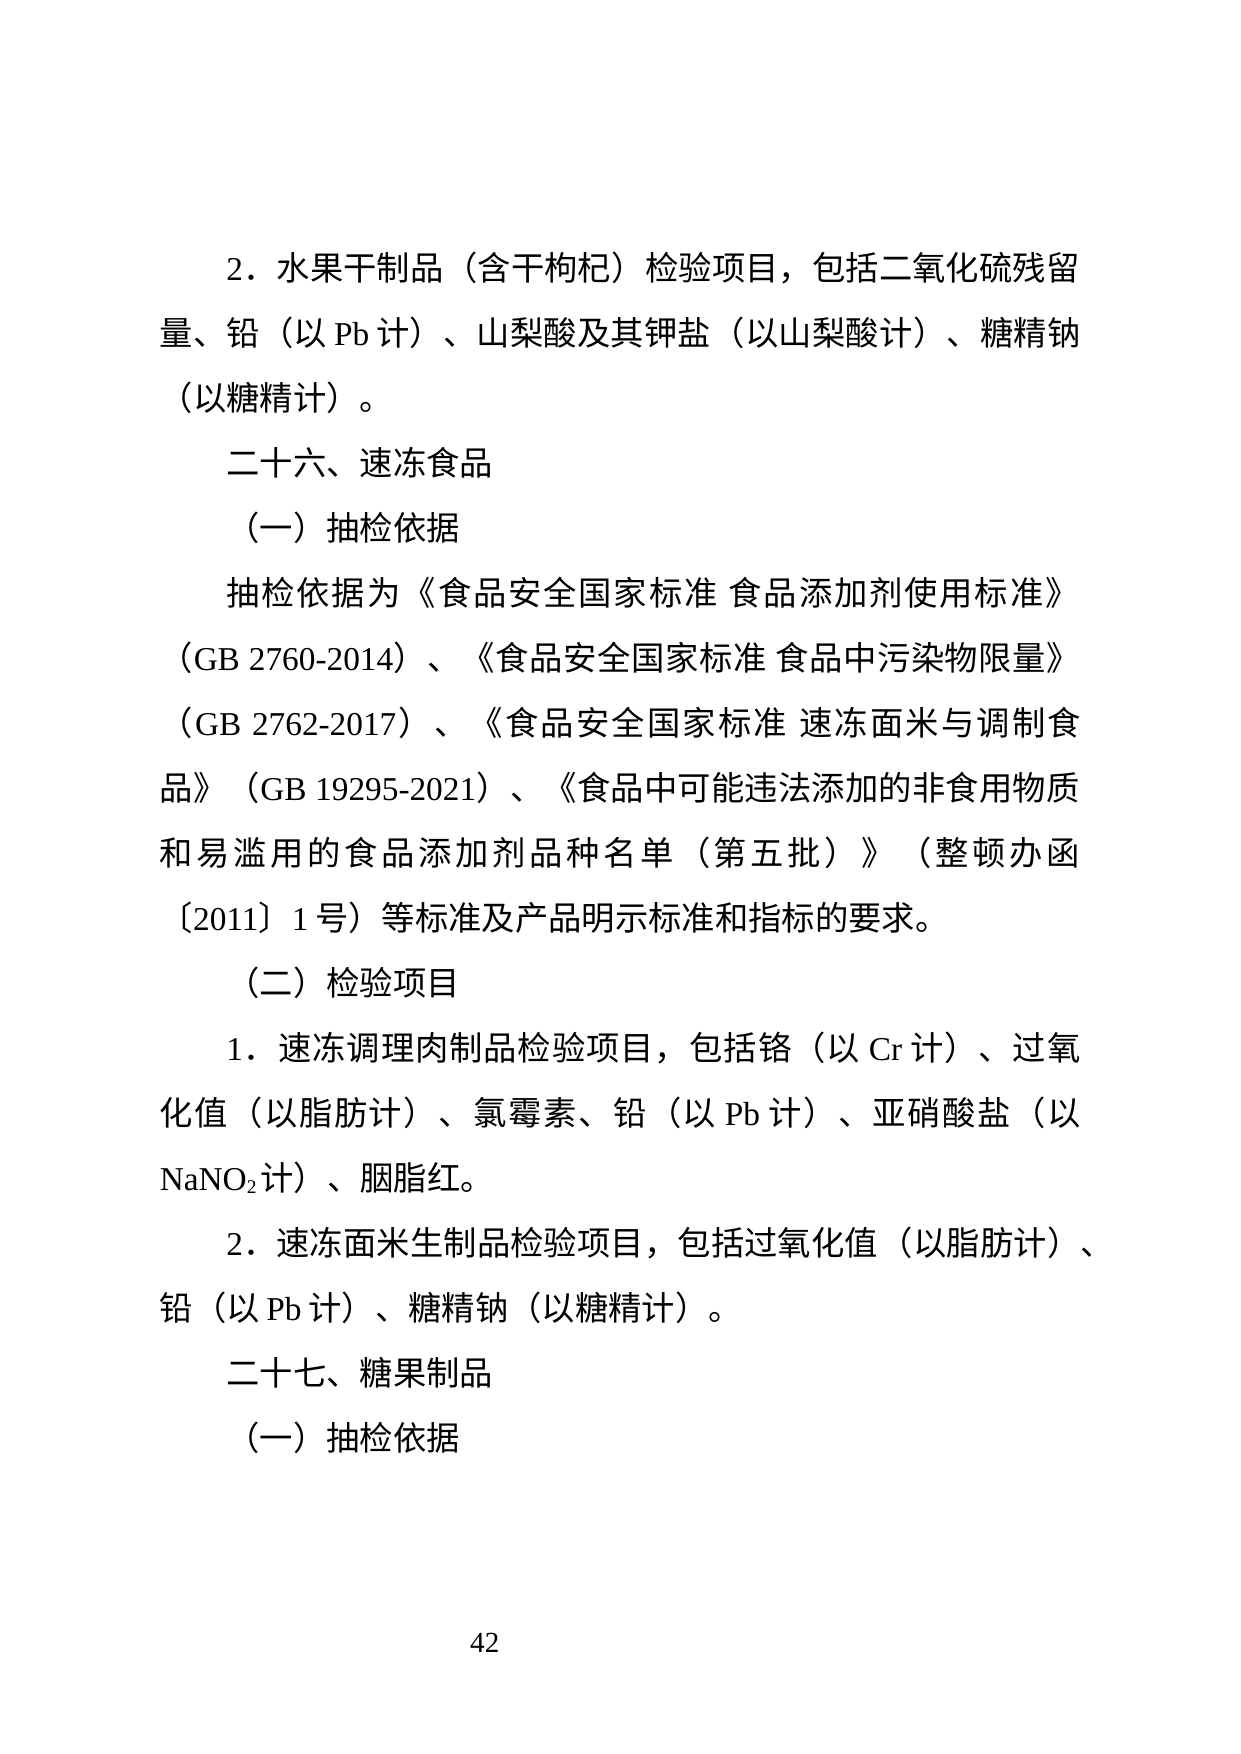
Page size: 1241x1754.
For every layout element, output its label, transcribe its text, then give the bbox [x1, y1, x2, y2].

list （二）检验项目 [159, 948, 1081, 1013]
text 二十七、糖果制品 [159, 1338, 1081, 1403]
list 1．速冻调理肉制品检验项目，包括铬（以Cr计）、过氧化值（以脂肪计）、氯霉素、铅（以Pb计）、亚硝酸盐（以NaNO2计）、胭脂红。 [159, 1013, 1081, 1208]
text （一）抽检依据 [159, 1403, 1081, 1468]
text 抽检依据为《食品安全国家标准 食品添加剂使用标准》 （GB 2760-2014）、《食品安全国家标准 食品中污染物限量》（GB 2762-2017）、《食品安全国家标准 速冻面米与调制食品》（GB 19295-2021）、《食品中可能违法添加的非食用物质和易滥用的食品添加剂品种名单（第五批）》（整顿办函〔2011〕1号）等标准及产品明示标准和指标的要求。 [159, 558, 1081, 948]
text （一）抽检依据 [159, 493, 1081, 558]
text 二十六、速冻食品 [159, 428, 1081, 493]
text 2．水果干制品（含干枸杞）检验项目，包括二氧化硫残留量、铅（以Pb计）、山梨酸及其钾盐（以山梨酸计）、糖精钠（以糖精计）。 [159, 233, 1081, 428]
list 2．速冻面米生制品检验项目，包括过氧化值（以脂肪计）、铅（以Pb计）、糖精钠（以糖精计）。 [159, 1208, 1081, 1338]
